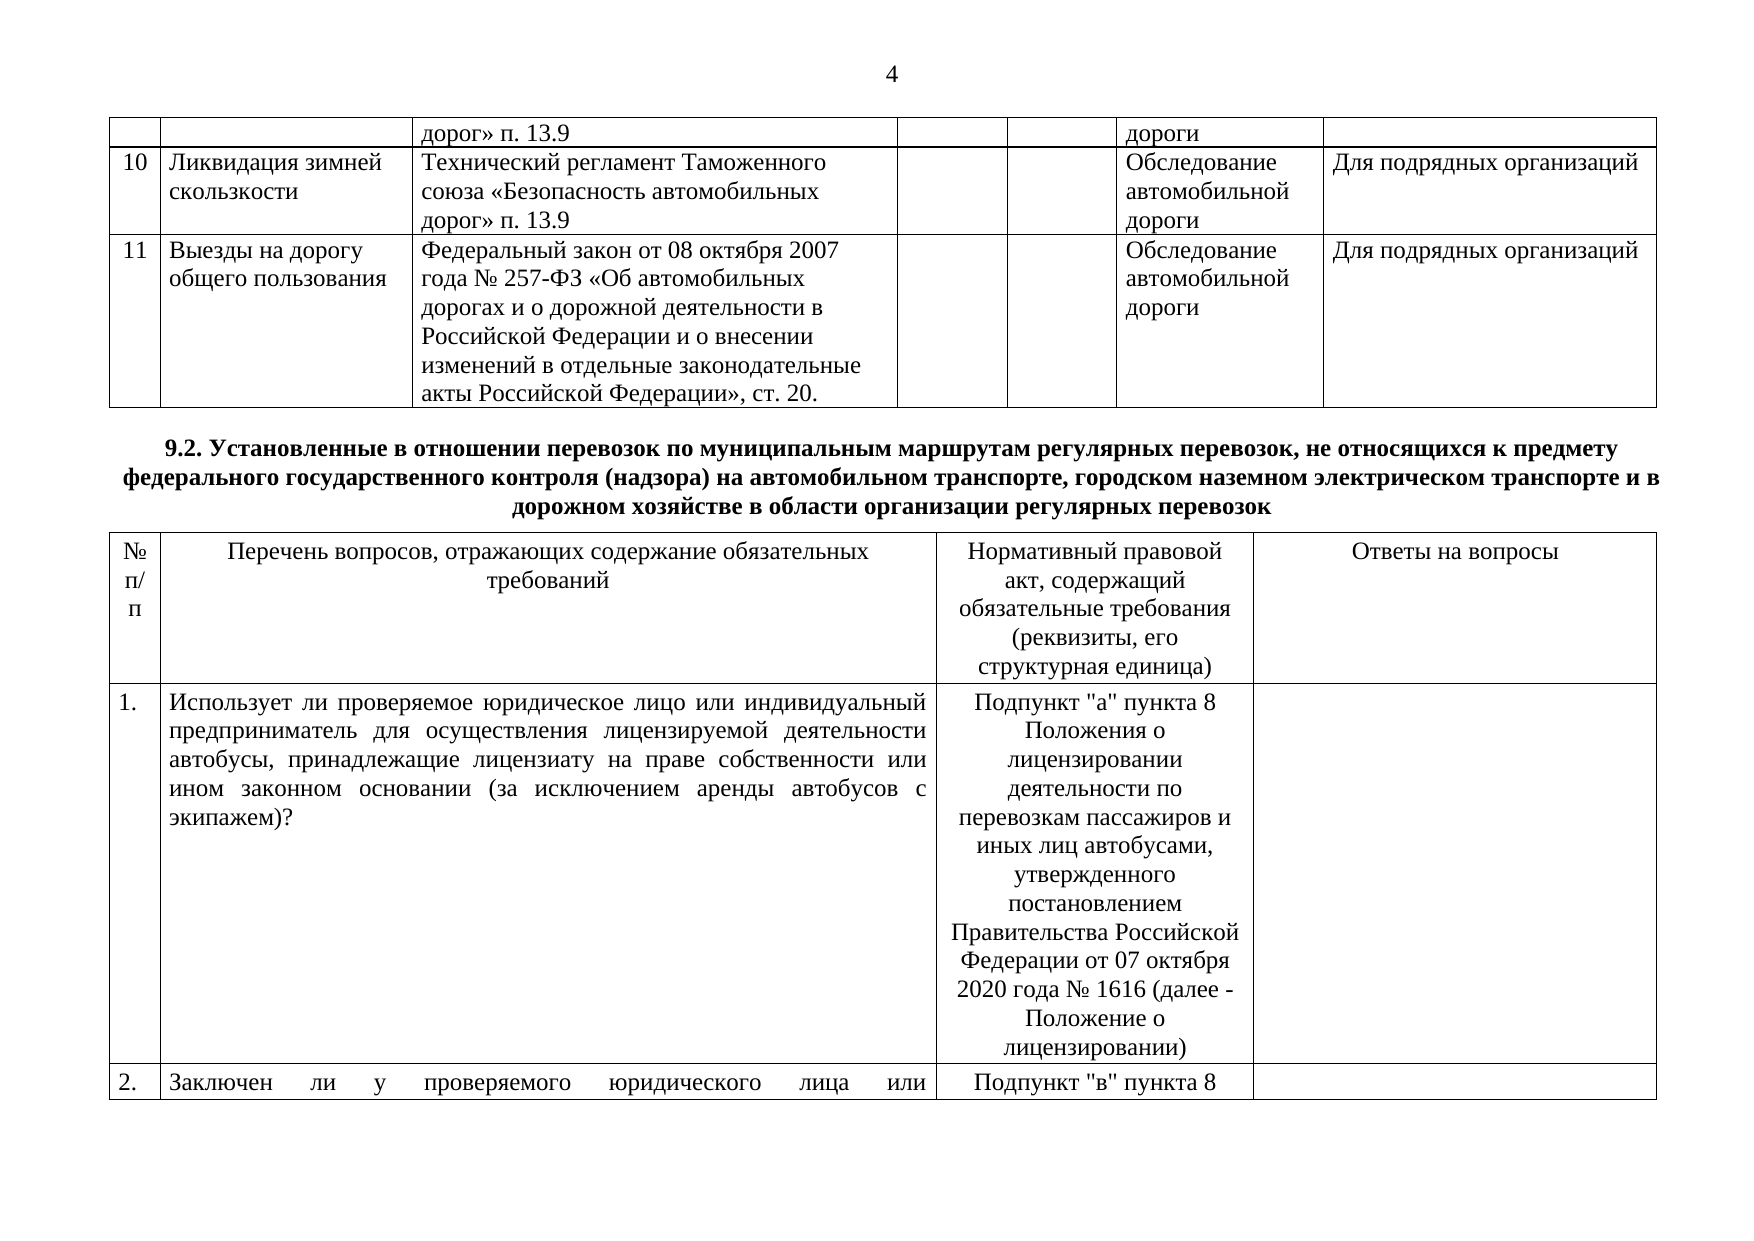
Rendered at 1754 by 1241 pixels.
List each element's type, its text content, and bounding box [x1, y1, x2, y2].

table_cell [413, 118, 897, 146]
table_cell Подпункт "а" пункта 8 Положения о лицензировании деятельности по перевозкам пассажиров и иных лиц автобусами, утвержденного постановлением Правительства Российской Федерации от 07 октября 2020 года № 1616 (далее - Положение о лицензировании) [937, 684, 1253, 1063]
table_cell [937, 1064, 1253, 1099]
table_header Ответы на вопросы [1254, 533, 1656, 683]
table_cell Ликвидация зимней скользкости [161, 148, 412, 234]
table_cell Выезды на дорогу общего пользования [161, 235, 412, 407]
table_cell 10 [110, 148, 160, 234]
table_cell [161, 118, 412, 146]
table_header № п/п [110, 533, 160, 683]
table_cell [1117, 118, 1323, 146]
table_cell 9 [110, 118, 160, 146]
table_cell Федеральный закон от 08 октября 2007 года № 257-ФЗ «Об автомобильных дорогах и о дорожной деятельности в Российской Федерации и о внесении изменений в отдельные законодательные акты Российской Федерации», ст. 20. [413, 235, 897, 407]
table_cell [161, 1064, 936, 1099]
table_cell [1008, 148, 1116, 234]
table_header Перечень вопросов, отражающих содержание обязательных требований [161, 533, 936, 683]
table_cell Для подрядных организаций [1324, 235, 1656, 407]
table_cell Использует ли проверяемое юридическое лицо или индивидуальный предприниматель для осуществления лицензируемой деятельности автобусы, принадлежащие лицензиату на праве собственности или ином законном основании (за исключением аренды автобусов с экипажем)? [161, 684, 936, 1063]
table_cell Технический регламент Таможенного союза «Безопасность автомобильных дорог» п. 13.9 [413, 148, 897, 234]
table_cell Для подрядных организаций [1324, 148, 1656, 234]
table_cell Обследование автомобильной дороги [1117, 235, 1323, 407]
table_cell Обследование автомобильной дороги [1117, 148, 1323, 234]
table_cell 1. [110, 684, 160, 1063]
table_cell [898, 118, 1007, 146]
table_cell [1008, 235, 1116, 407]
table_header Нормативный правовой акт, содержащий обязательные требования (реквизиты, его структурная единица) [937, 533, 1253, 683]
table_cell [1008, 118, 1116, 146]
table_cell [898, 148, 1007, 234]
table_cell 11 [110, 235, 160, 407]
text 9.2. Установленные в отношении перевозок по муниципальным маршрутам регулярных перевозок, не относящихся к предмету федерального государственного контроля (надзора) на автомобильном транспорте, городском наземном электрическом транспорте и в дорожном хозяйстве в области организации регулярных перевозок [118, 433, 1665, 519]
table_cell [898, 235, 1007, 407]
table_cell 2. [110, 1064, 160, 1099]
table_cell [1324, 118, 1656, 146]
table_cell [1254, 684, 1656, 1063]
table_cell [1254, 1064, 1656, 1099]
